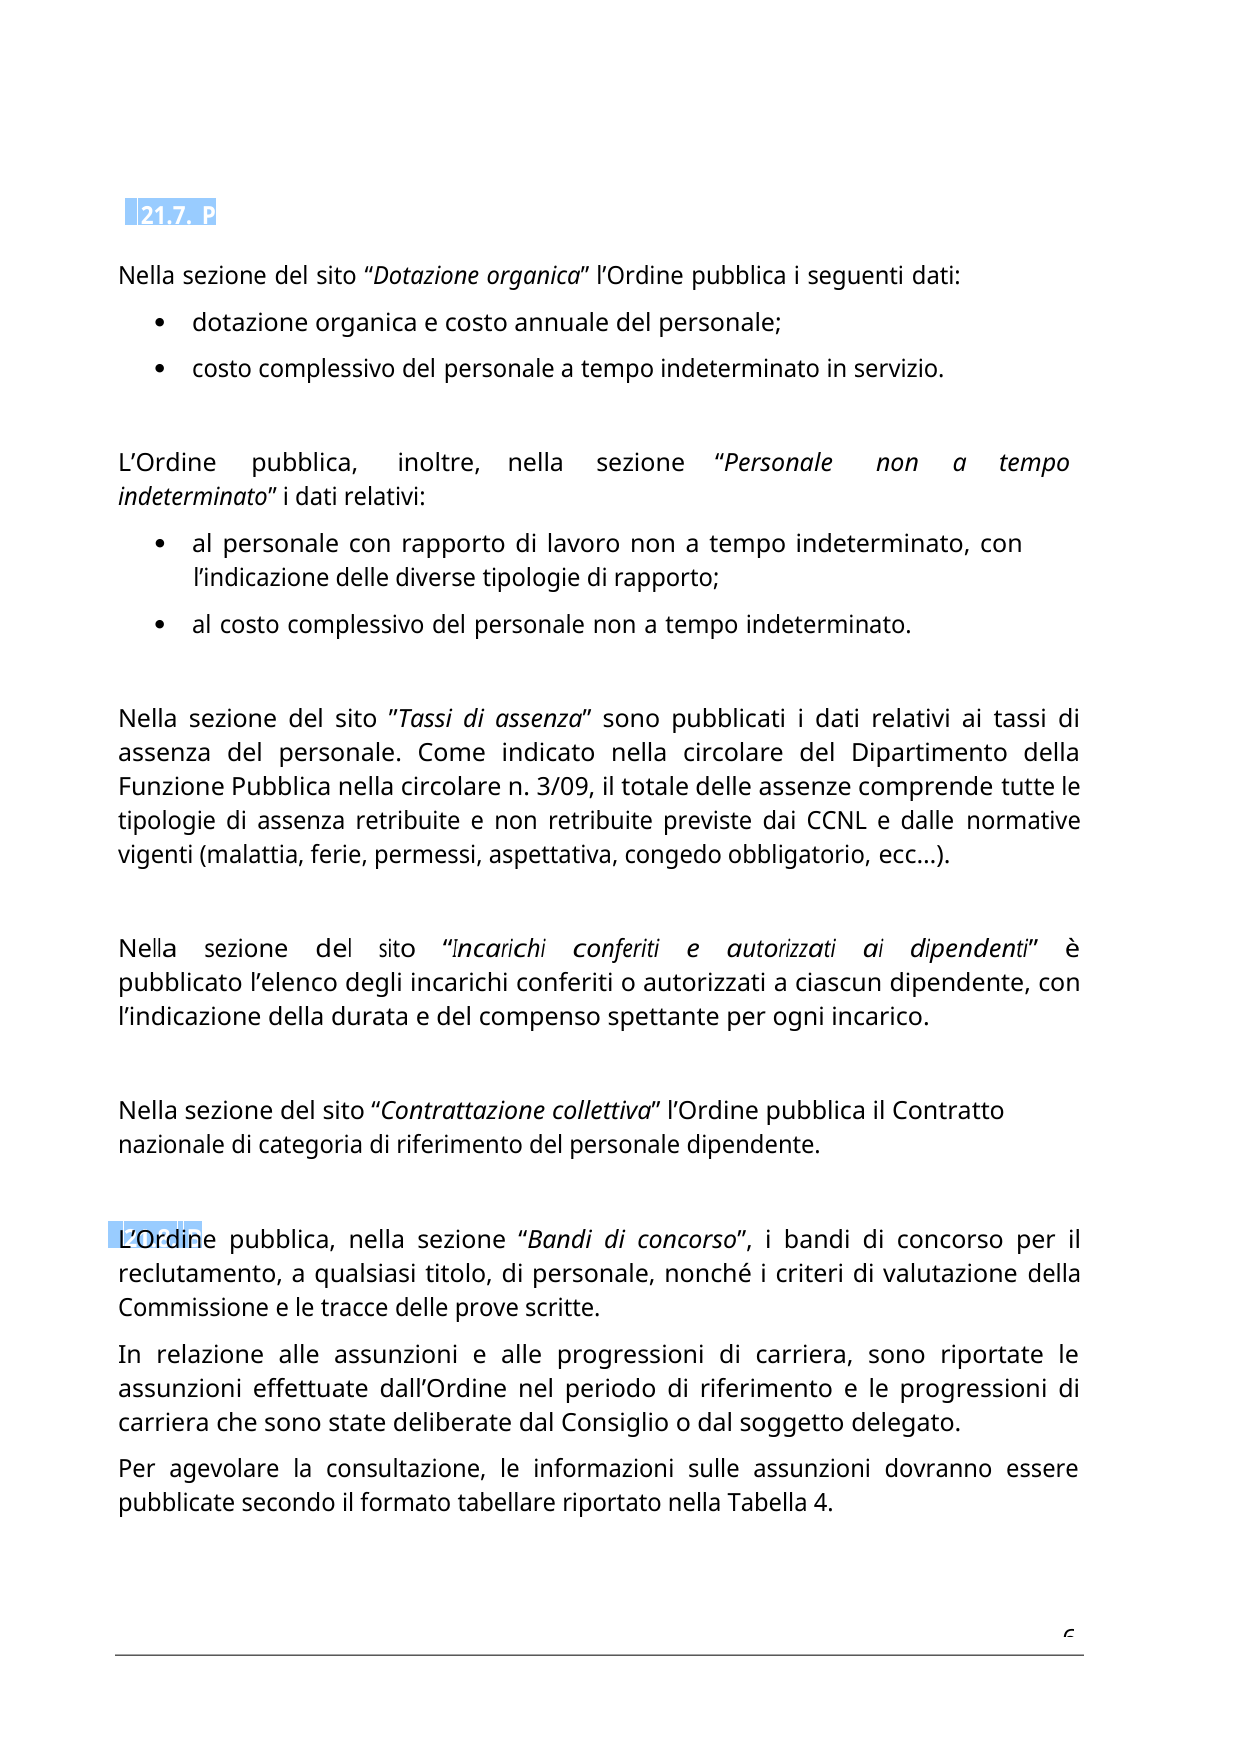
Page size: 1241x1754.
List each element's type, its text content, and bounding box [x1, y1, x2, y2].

text Per agevolare la consultazione, le informazioni sulle assunzioni dovranno essere pubblicate secondo il formato tabellare riportato nella Tabella 4. [118, 1451, 1081, 1519]
text In relazione alle assunzioni e alle progressioni di carriera, sono riportate le assunzioni effettuate dall’Ordine nel periodo di riferimento e le progressioni di carriera che sono state deliberate dal Consiglio o dal soggetto delegato. [118, 1336, 1081, 1438]
list al personale con rapporto di lavoro non a tempo indeterminato, con l’indicazione delle diverse tipologie di rapporto; [156, 526, 1080, 594]
text Nella sezione del sito “Contrattazione collettiva” l’Ordine pubblica il Contratto nazionale di categoria di riferimento del personale dipendente. [118, 1092, 1103, 1161]
text L’Ordine pubblica, inoltre, nella sezione “Personale non a tempo indeterminato” i dati relativi: [118, 445, 1081, 513]
list costo complessivo del personale a tempo indeterminato in servizio. [155, 351, 1188, 385]
text L’Ordine pubblica, nella sezione “Bandi di concorso”, i bandi di concorso per il reclutamento, a qualsiasi titolo, di personale, nonché i criteri di valutazione della Commissione e le tracce delle prove scritte. [118, 1222, 1081, 1324]
text Nella sezione del sito “Dotazione organica” l’Ordine pubblica i seguenti dati: [118, 257, 1188, 292]
list al costo complessivo del personale non a tempo indeterminato. [155, 606, 1188, 641]
text Nella sezione del sito “Incarichi conferiti e autorizzati ai dipendenti” è pubblicato l’elenco degli incarichi conferiti o autorizzati a ciascun dipendente, con l’indicazione della durata e del compenso spettante per ogni incarico. [118, 930, 1081, 1033]
text Nella sezione del sito ”Tassi di assenza” sono pubblicati i dati relativi ai tassi di assenza del personale. Come indicato nella circolare del Dipartimento della Funzione Pubblica nella circolare n. 3/09, il totale delle assenze comprende tutte le tipologie di assenza retribuite e non retribuite previste dai CCNL e dalle normative vigenti (malattia, ferie, permessi, aspettativa, congedo obbligatorio, ecc…). [118, 700, 1081, 871]
list dotazione organica e costo annuale del personale; [155, 304, 1188, 338]
